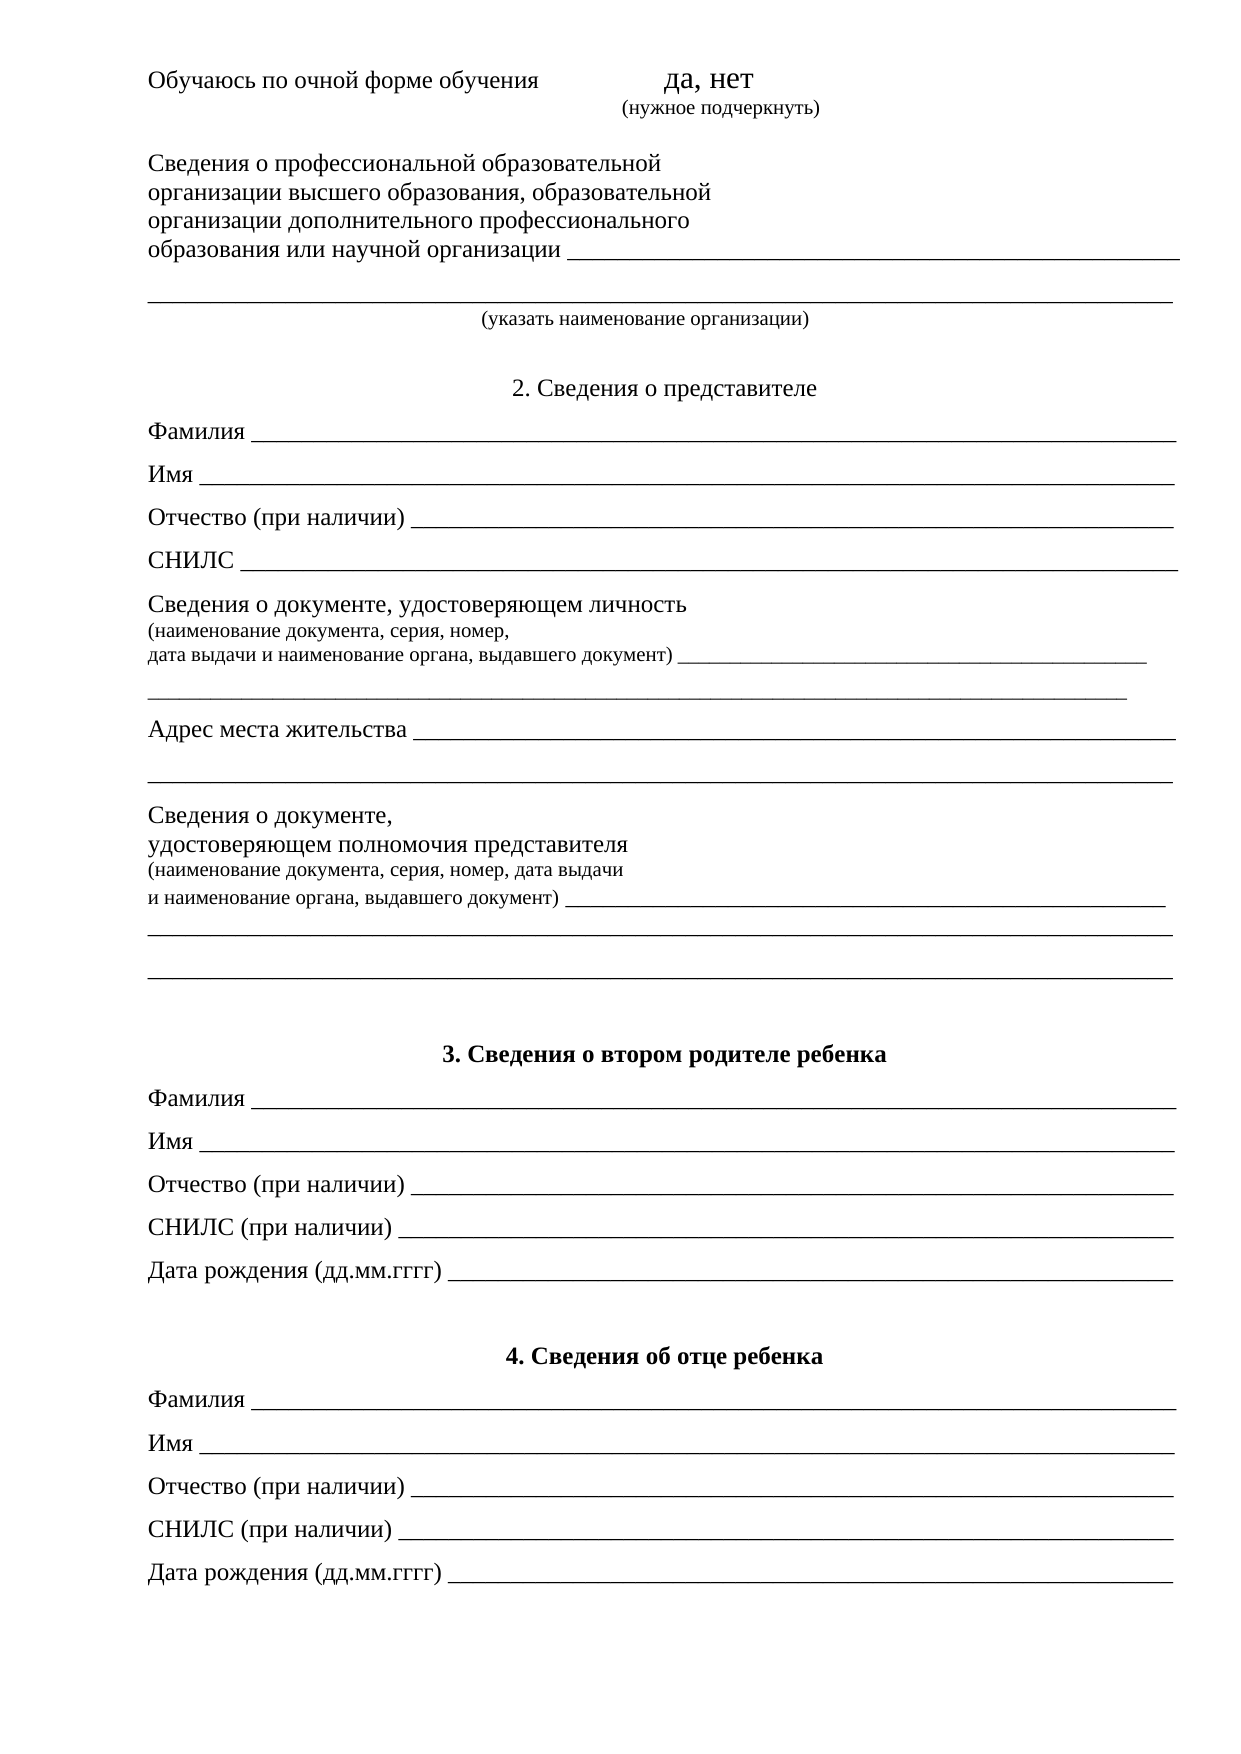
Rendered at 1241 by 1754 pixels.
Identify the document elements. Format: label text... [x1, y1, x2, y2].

text Имя ______________________________________________________________________________ [148, 459, 1181, 488]
text 2. Сведения о представителе [148, 373, 1181, 402]
text __________________________________________________________________________________ [148, 277, 1181, 306]
text СНИЛС (при наличии) ______________________________________________________________ [148, 1212, 1181, 1241]
text __________________________________________________________________________________ [148, 910, 1181, 939]
text Дата рождения (дд.мм.гггг) __________________________________________________________ [148, 1557, 1181, 1586]
text (наименование документа, серия, номер, дата выдачи [148, 857, 1181, 881]
text 4. Сведения об отце ребенка [148, 1341, 1181, 1370]
text (нужное подчеркнуть) [148, 95, 1181, 119]
text Дата рождения (дд.мм.гггг) __________________________________________________________ [148, 1255, 1181, 1284]
text СНИЛС (при наличии) ______________________________________________________________ [148, 1514, 1181, 1543]
text Адрес места жительства _____________________________________________________________ [148, 714, 1181, 742]
text организации дополнительного профессионального [148, 205, 1181, 234]
text 3. Сведения о втором родителе ребенка [148, 1039, 1181, 1068]
text __________________________________________________________________________________ [148, 953, 1181, 982]
text Отчество (при наличии) _____________________________________________________________ [148, 1169, 1181, 1198]
text Сведения о документе, [148, 800, 1181, 829]
text Сведения о профессиональной образовательной [148, 148, 1181, 177]
text и наименование органа, выдавшего документ) ________________________________________________ [148, 881, 1181, 910]
text организации высшего образования, образовательной [148, 177, 1181, 205]
text Сведения о документе, удостоверяющем личность [148, 589, 1181, 617]
text Отчество (при наличии) _____________________________________________________________ [148, 1471, 1181, 1499]
text Фамилия __________________________________________________________________________ [148, 416, 1181, 445]
text Фамилия __________________________________________________________________________ [148, 1083, 1181, 1111]
text дата выдачи и наименование органа, выдавшего документ) _____________________________________________ [148, 642, 1181, 666]
text Отчество (при наличии) _____________________________________________________________ [148, 502, 1181, 531]
text Имя ______________________________________________________________________________ [148, 1126, 1181, 1154]
text Обучаюсь по очной форме обучения да, нет [148, 59, 1181, 95]
text __________________________________________________________________________________ [148, 757, 1181, 786]
text ______________________________________________________________________________________________ [148, 678, 1181, 702]
text (указать наименование организации) [148, 306, 1181, 330]
text образования или научной организации _________________________________________________ [148, 234, 1181, 263]
text удостоверяющем полномочия представителя [148, 829, 1181, 857]
text Имя ______________________________________________________________________________ [148, 1428, 1181, 1456]
text (наименование документа, серия, номер, [148, 617, 1181, 642]
text Фамилия __________________________________________________________________________ [148, 1384, 1181, 1413]
text СНИЛС ___________________________________________________________________________ [148, 546, 1181, 574]
